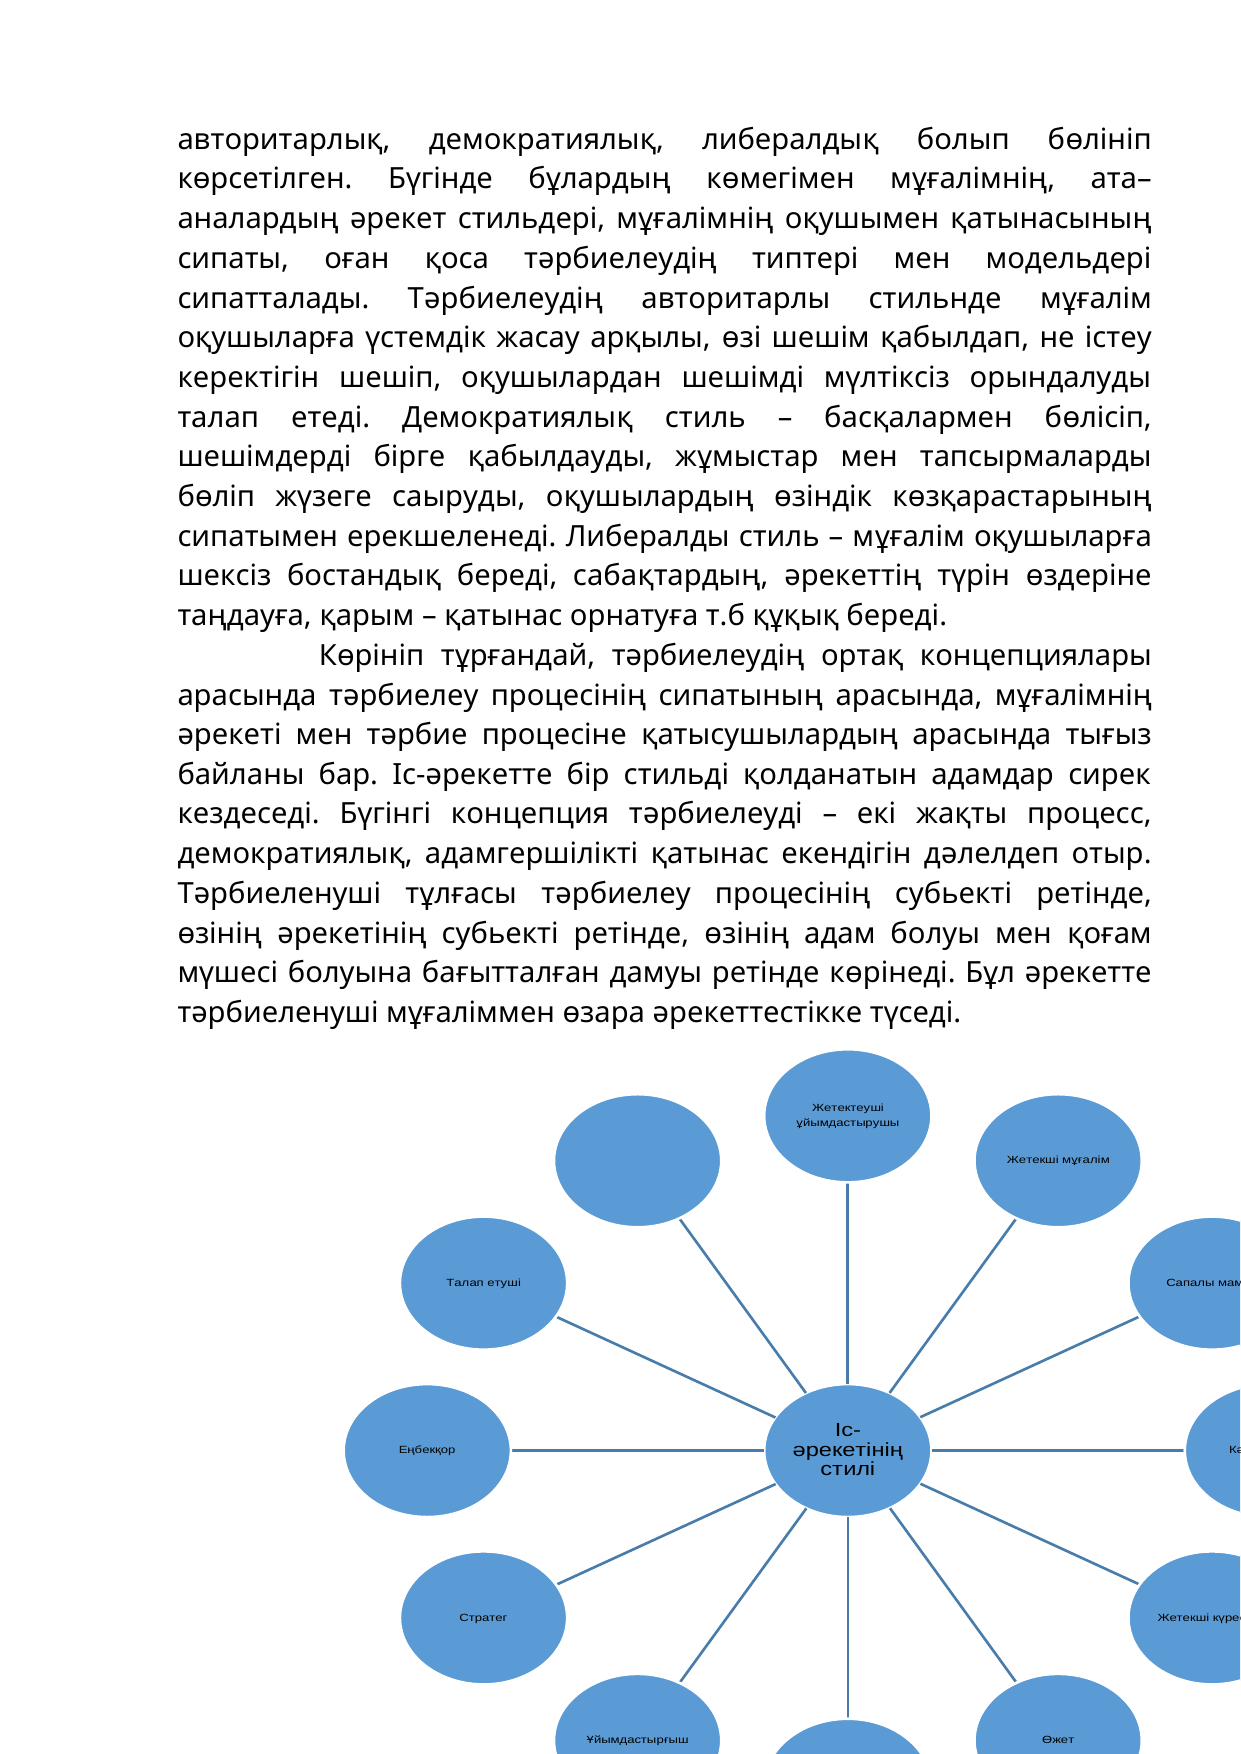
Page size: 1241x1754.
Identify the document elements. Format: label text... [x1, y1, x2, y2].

text Көрініп тұрғандай, тәрбиелеудің ортақ концепциялары арасында тәрбиелеу процесінің сипатының арасында, мұғалімнің әрекеті мен тәрбие процесіне қатысушылардың арасында тығыз байланы бар. Іс-әрекетте бір стильді қолданатын адамдар сирек кездеседі. Бүгінгі концепция тәрбиелеуді – екі жақты процесс, демократиялық, адамгершілікті қатынас екендігін дәлелдеп отыр. Тәрбиеленуші тұлғасы тәрбиелеу процесінің субьекті ретінде, өзінің әрекетінің субьекті ретінде, өзінің адам болуы мен қоғам мүшесі болуына бағытталған дамуы ретінде көрінеді. Бұл әрекетте тәрбиеленуші мұғаліммен өзара әрекеттестікке түседі. [177, 634, 1152, 1031]
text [177, 118, 1152, 634]
